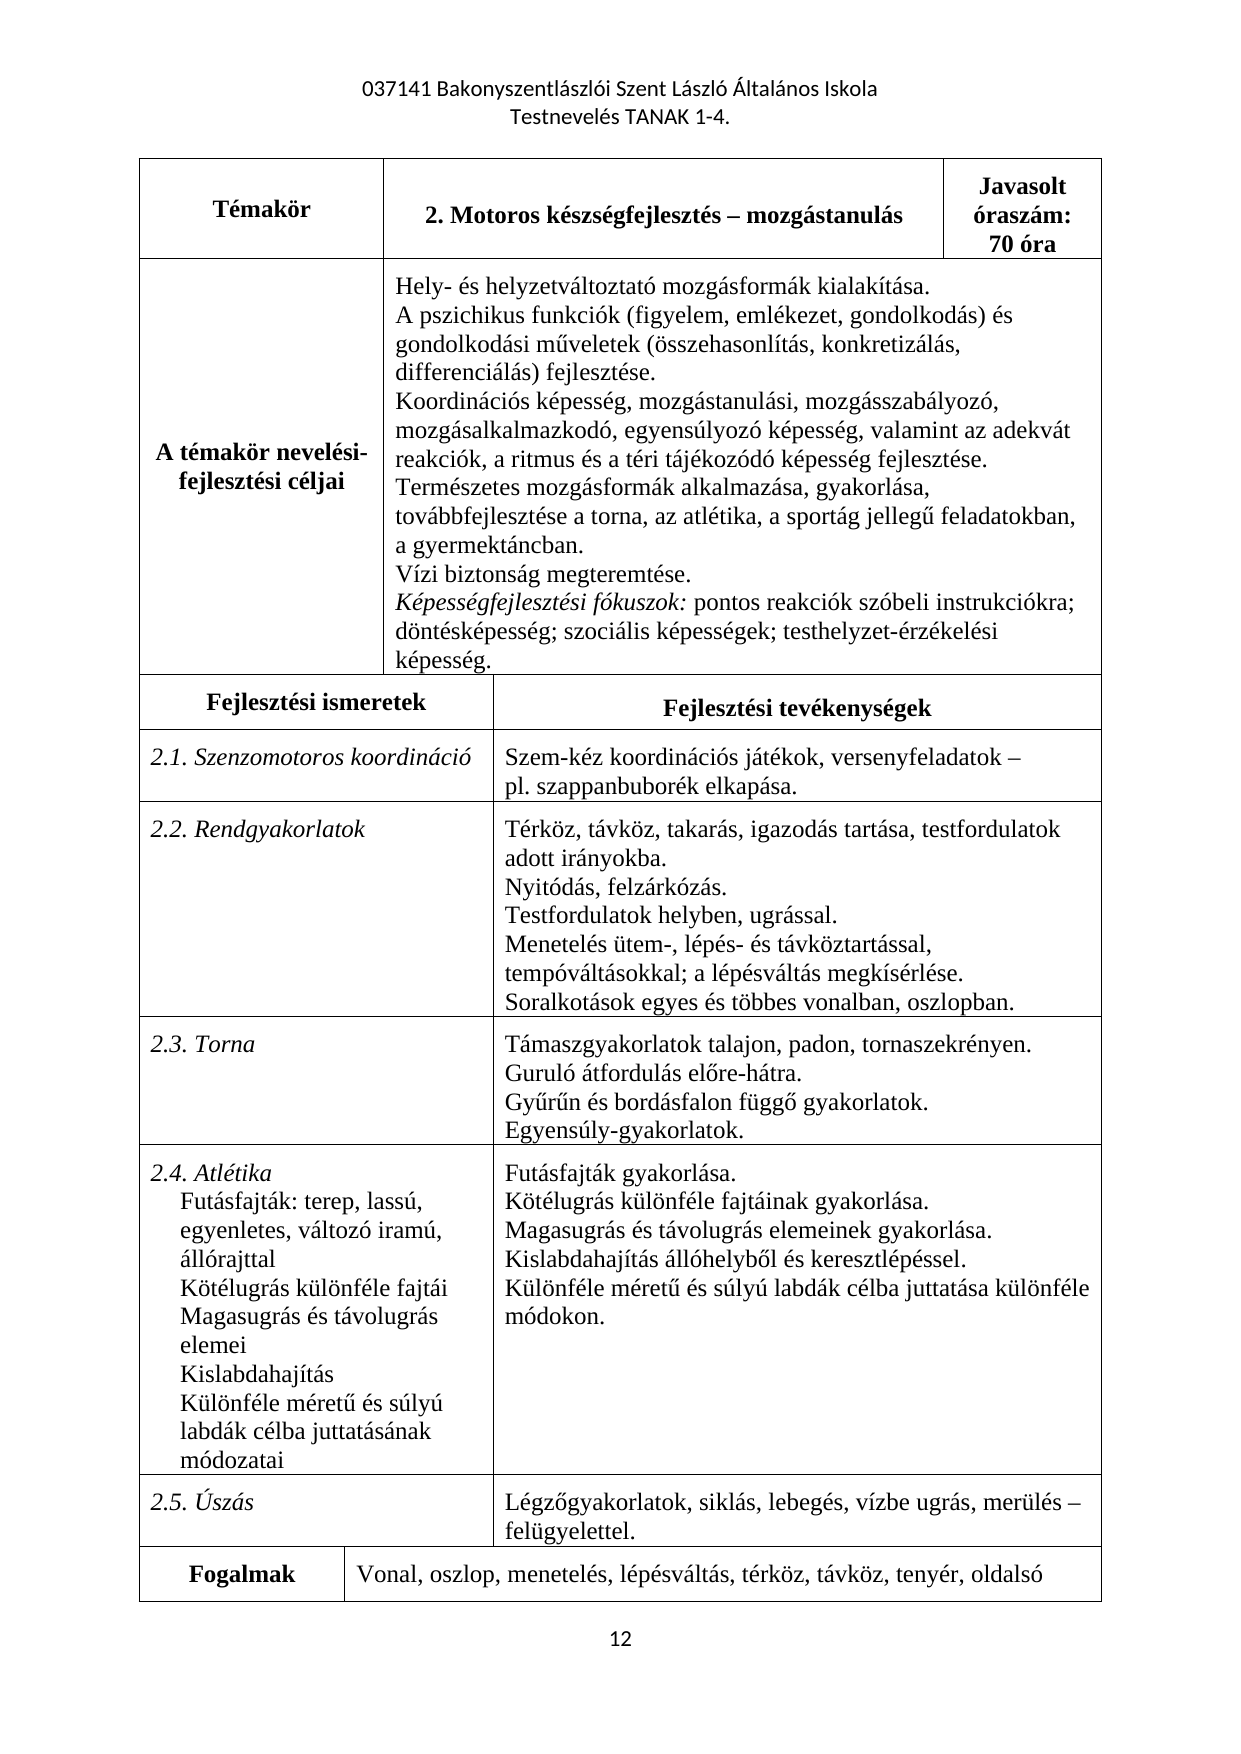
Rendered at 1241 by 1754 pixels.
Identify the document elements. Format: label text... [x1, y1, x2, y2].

table_cell A témakör nevelési-fejlesztési céljai [140, 259, 383, 674]
table_cell 2.5. Úszás [140, 1475, 493, 1546]
table_cell 2.1. Szenzomotoros koordináció [140, 730, 493, 801]
table_cell Térköz, távköz, takarás, igazodás tartása, testfordulatok adott irányokba. Nyitódás, felzárkózás. Testfordulatok helyben, ugrással. Menetelés ütem-, lépés- és távköztartással, tempóváltásokkal; a lépésváltás megkísérlése. Soralkotások egyes és többes vonalban, oszlopban. [494, 802, 1101, 1016]
table_cell Hely- és helyzetváltoztató mozgásformák kialakítása. A pszichikus funkciók (figyelem, emlékezet, gondolkodás) és gondolkodási műveletek (összehasonlítás, konkretizálás, differenciálás) fejlesztése. Koordinációs képesség, mozgástanulási, mozgásszabályozó, mozgásalkalmazkodó, egyensúlyozó képesség, valamint az adekvát reakciók, a ritmus és a téri tájékozódó képesség fejlesztése. Természetes mozgásformák alkalmazása, gyakorlása, továbbfejlesztése a torna, az atlétika, a sportág jellegű feladatokban, a gyermektáncban. Vízi biztonság megteremtése. Képességfejlesztési fókuszok: pontos reakciók szóbeli instrukciókra; döntésképesség; szociális képességek; testhelyzet-érzékelési képesség. [384, 259, 1101, 674]
table_header Javasolt óraszám: 70 óra [944, 159, 1101, 258]
table_cell Fejlesztési ismeretek [140, 675, 493, 728]
table_cell 2.3. Torna [140, 1017, 493, 1144]
table_cell Futásfajták gyakorlása. Kötélugrás különféle fajtáinak gyakorlása. Magasugrás és távolugrás elemeinek gyakorlása. Kislabdahajítás állóhelyből és keresztlépéssel. Különféle méretű és súlyú labdák célba juttatása különféle módokon. [494, 1145, 1101, 1474]
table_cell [345, 1547, 1101, 1601]
table_cell Légzőgyakorlatok, siklás, lebegés, vízbe ugrás, merülés –felügyelettel. [494, 1475, 1101, 1546]
table_cell Támaszgyakorlatok talajon, padon, tornaszekrényen. Guruló átfordulás előre-hátra. Gyűrűn és bordásfalon függő gyakorlatok. Egyensúly-gyakorlatok. [494, 1017, 1101, 1144]
table_cell 2.4. Atlétika Futásfajták: terep, lassú, egyenletes, változó iramú, állórajttal Kötélugrás különféle fajtái Magasugrás és távolugrás elemei Kislabdahajítás Különféle méretű és súlyú labdák célba juttatásának módozatai [140, 1145, 493, 1474]
table_cell Fejlesztési tevékenységek [494, 675, 1101, 728]
table_cell Fogalmak [140, 1547, 344, 1601]
table_cell Szem-kéz koordinációs játékok, versenyfeladatok – pl. szappanbuborék elkapása. [494, 730, 1101, 801]
table_cell 2.2. Rendgyakorlatok [140, 802, 493, 1016]
table_header Témakör [140, 159, 383, 258]
table_header 2. Motoros készségfejlesztés – mozgástanulás [384, 159, 943, 258]
